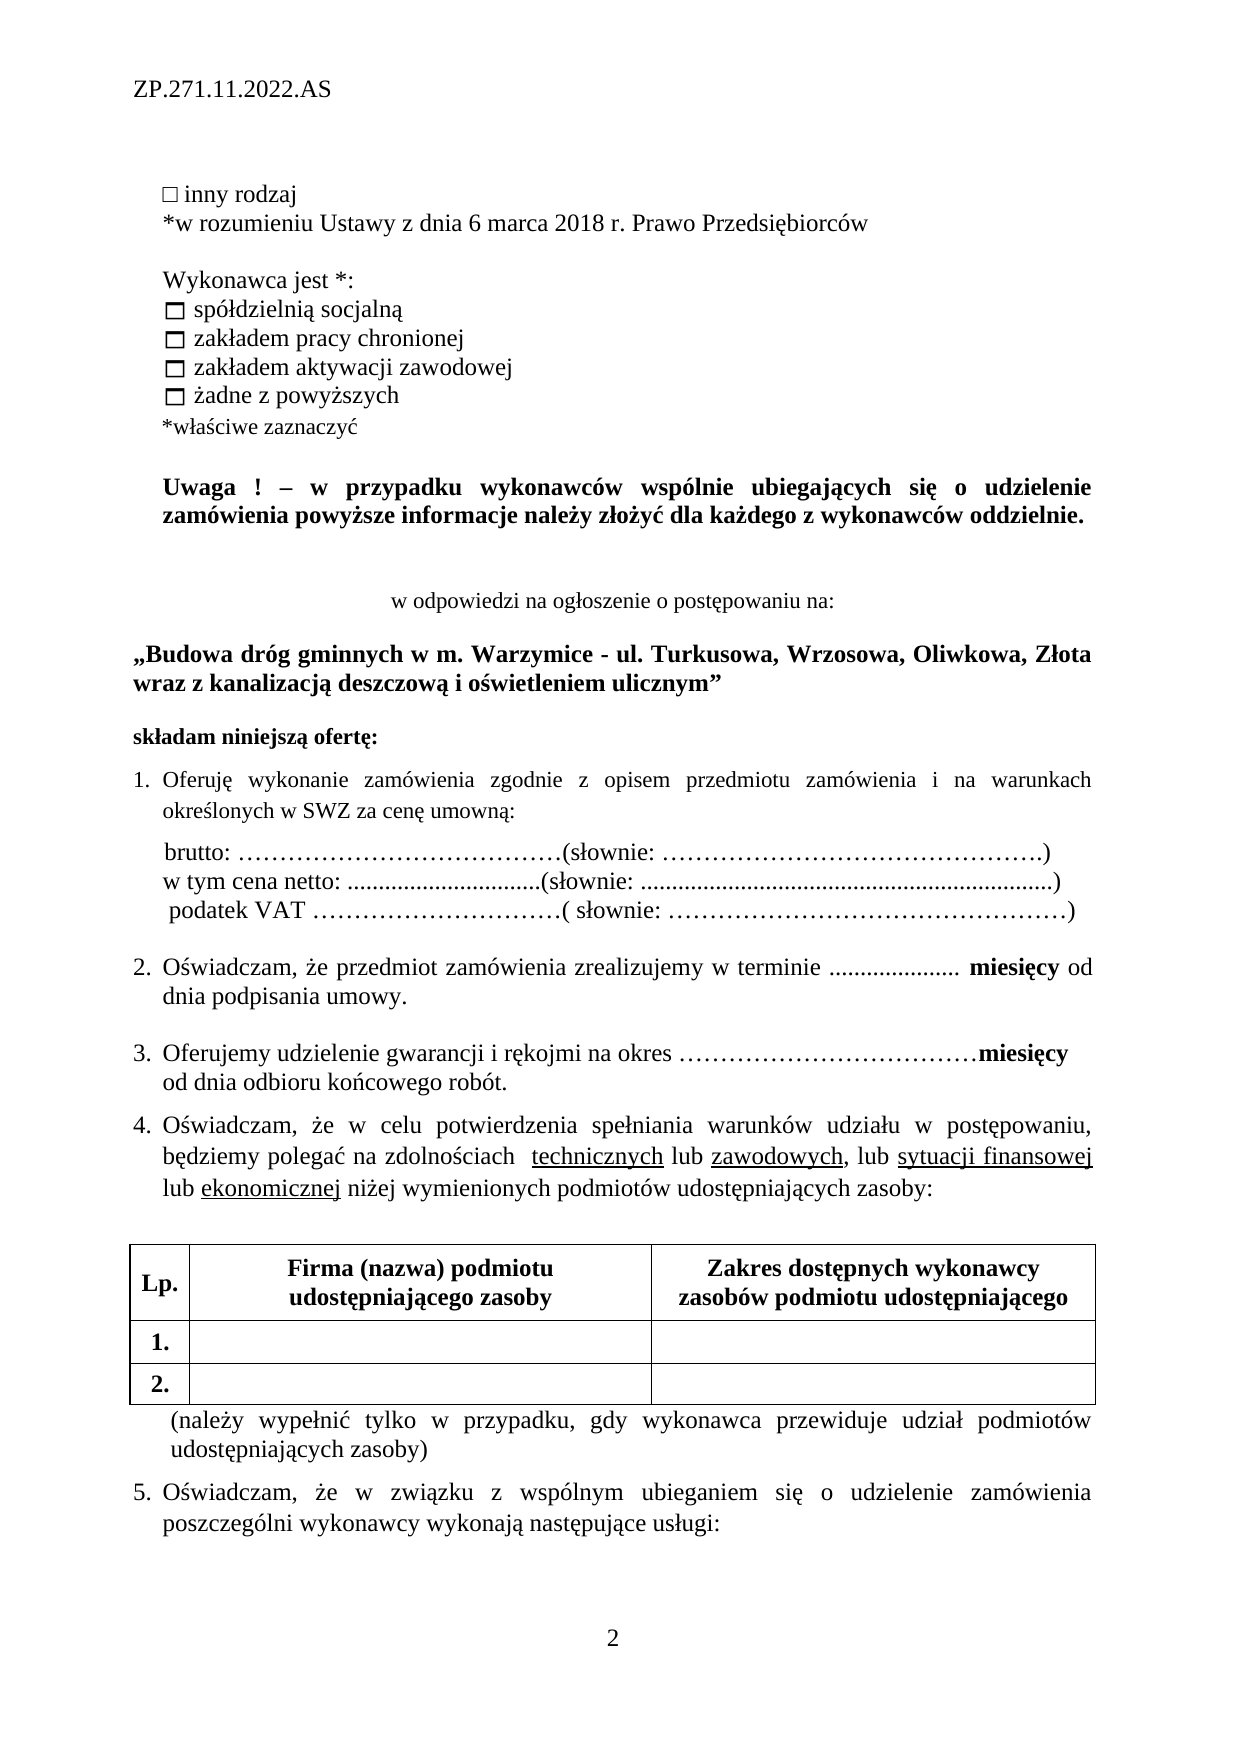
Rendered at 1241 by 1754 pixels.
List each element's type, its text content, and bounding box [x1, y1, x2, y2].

text podatek VAT …………………………( słownie: …………………………………………) [133, 895, 1093, 923]
list Oświadczam, że w celu potwierdzenia spełniania warunków udziału w postępowaniu, będziemy polegać na zdolnościach technicznych lub zawodowych, lub sytuacji finansowej lub ekonomicznej niżej wymienionych podmiotów udostępniających zasoby: [133, 1108, 1093, 1202]
table_cell [190, 1364, 651, 1404]
text składam niniejszą ofertę: [133, 723, 1093, 750]
list Oświadczam, że w związku z wspólnym ubieganiem się o udzielenie zamówienia poszczególni wykonawcy wykonają następujące usługi: [133, 1475, 1093, 1538]
text *w rozumieniu Ustawy z dnia 6 marca 2018 r. Prawo Przedsiębiorców [133, 208, 1093, 237]
table_header Lp. [131, 1245, 189, 1320]
table_cell 2. [131, 1364, 189, 1404]
text □ inny rodzaj [133, 179, 1093, 208]
text brutto: …………………………………(słownie: ……………………………………….) w tym cena netto: ...............................(słownie: ..................................................................) [133, 837, 1093, 895]
text zakładem aktywacji zawodowej [133, 352, 1093, 380]
text w odpowiedzi na ogłoszenie o postępowaniu na: [133, 587, 1093, 613]
table_header Zakres dostępnych wykonawcy zasobów podmiotu udostępniającego [652, 1245, 1095, 1320]
list Oferujemy udzielenie gwarancji i rękojmi na okres ………………………………miesięcy od dnia odbioru końcowego robót. [133, 1038, 1093, 1096]
text Wykonawca jest *: [133, 265, 1093, 294]
text Uwaga ! – w przypadku wykonawców wspólnie ubiegających się o udzielenie zamówienia powyższe informacje należy złożyć dla każdego z wykonawców oddzielnie. [162, 472, 1093, 529]
table_cell [190, 1321, 651, 1362]
text żadne z powyższych [133, 380, 1093, 409]
text zakładem pracy chronionej [133, 323, 1093, 352]
text (należy wypełnić tylko w przypadku, gdy wykonawca przewiduje udział podmiotów udostępniających zasoby) [170, 1405, 1093, 1463]
table_cell [652, 1321, 1095, 1362]
list Oświadczam, że przedmiot zamówienia zrealizujemy w terminie ..................... miesięcy od dnia podpisania umowy. [133, 952, 1093, 1010]
table_cell 1. [131, 1321, 189, 1362]
text *właściwe zaznaczyć [133, 409, 1093, 440]
table_header Firma (nazwa) podmiotu udostępniającego zasoby [190, 1245, 651, 1320]
table_cell [652, 1364, 1095, 1404]
list Oferuję wykonanie zamówienia zgodnie z opisem przedmiotu zamówienia i na warunkach określonych w SWZ za cenę umowną: [133, 762, 1093, 825]
text „Budowa dróg gminnych w m. Warzymice - ul. Turkusowa, Wrzosowa, Oliwkowa, Złota wraz z kanalizacją deszczową i oświetleniem ulicznym” [103, 639, 1093, 697]
text spółdzielnią socjalną [133, 294, 1093, 323]
